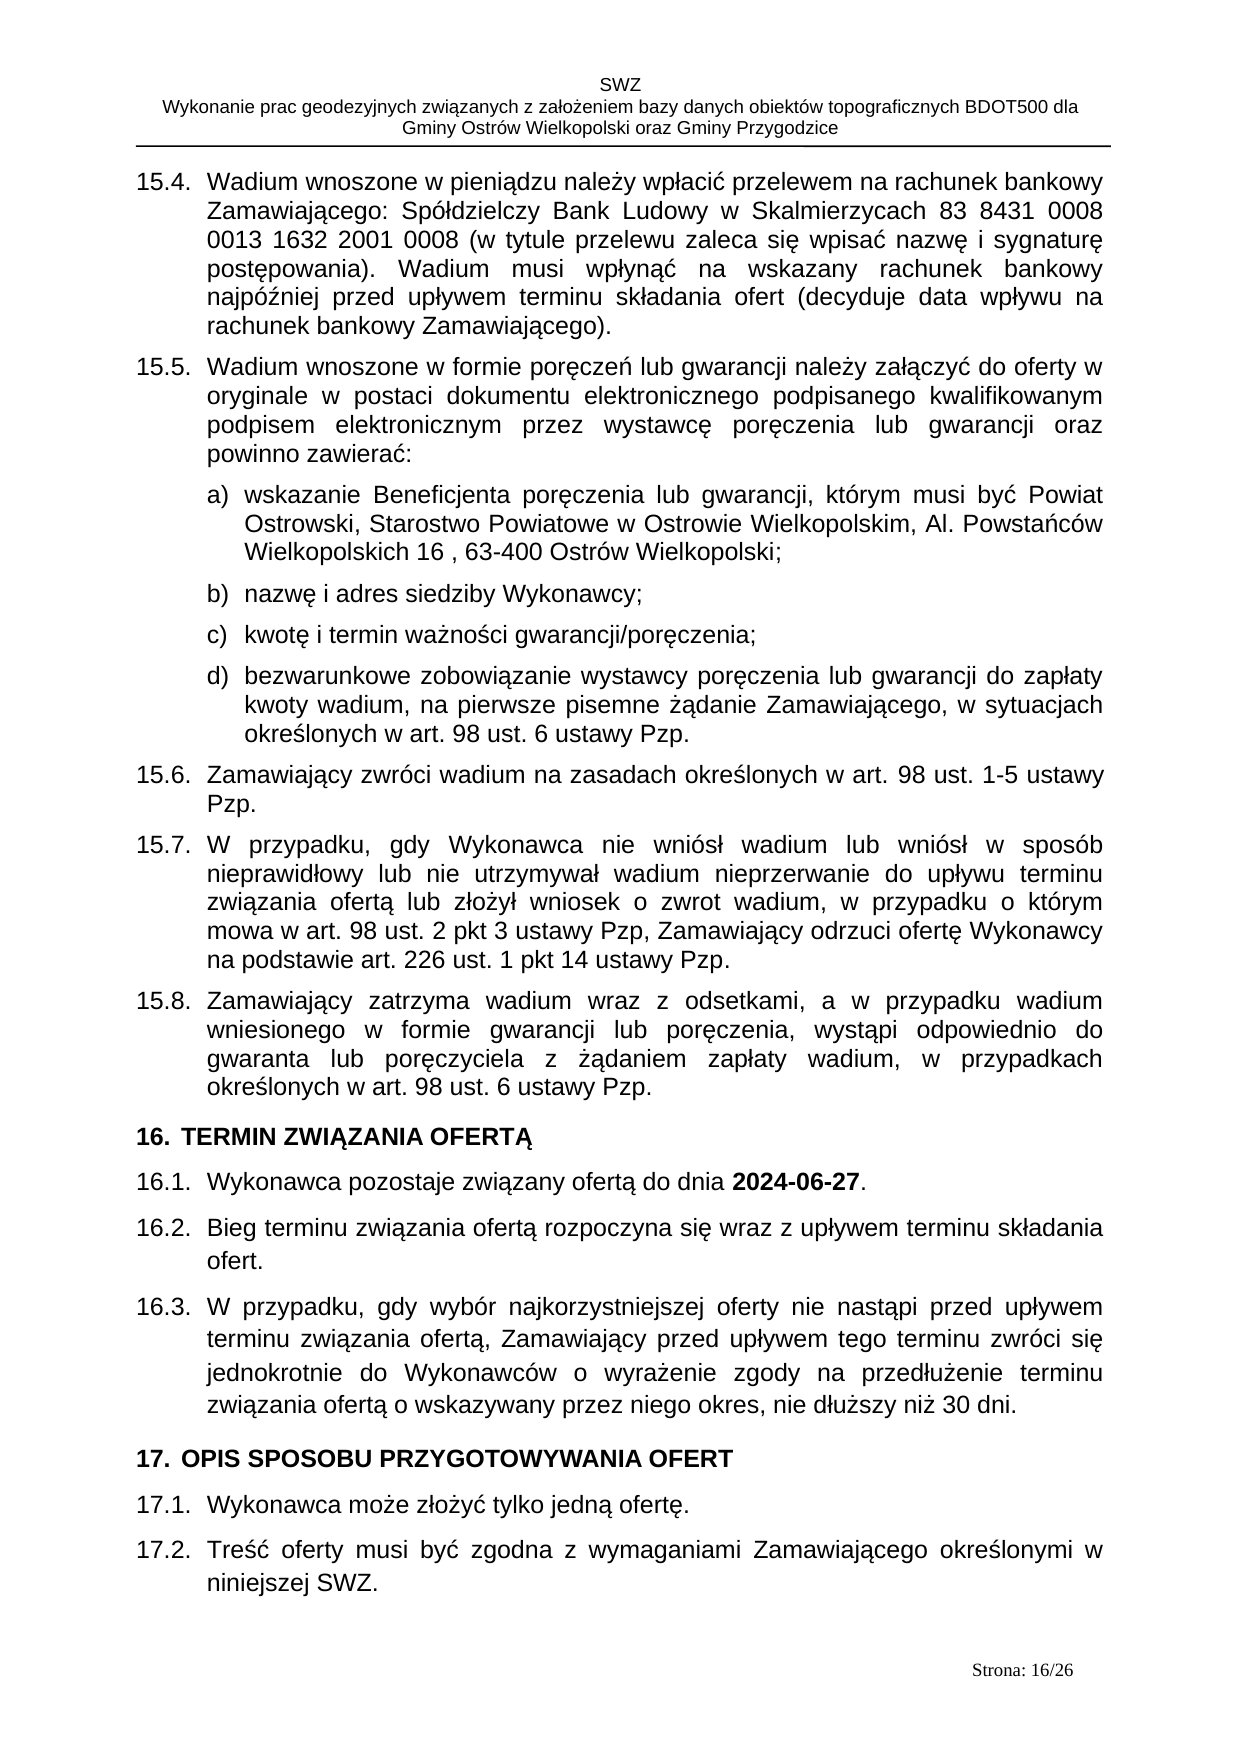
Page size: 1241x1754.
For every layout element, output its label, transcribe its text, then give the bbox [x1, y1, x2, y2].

subtitle W przypadku, gdy wybór najkorzystniejszej oferty nie nastąpi przed upływem terminu związania ofertą, Zamawiający przed upływem tego terminu zwróci się jednokrotnie do Wykonawców o wyrażenie zgody na przedłużenie terminu związania ofertą o wskazywany przez niego okres, nie dłuższy niż 30 dni. [136, 1291, 1104, 1419]
list wskazanie Beneficjenta poręczenia lub gwarancji, którym musi być Powiat Ostrowski, Starostwo Powiatowe w Ostrowie Wielkopolskim, Al. Powstańców Wielkopolskich 16 , 63-400 Ostrów Wielkopolski; [207, 480, 1104, 566]
subtitle Opis sposobu przygotowywania ofert [136, 1444, 1104, 1473]
list Wadium wnoszone w pieniądzu należy wpłacić przelewem na rachunek bankowy Zamawiającego: Spółdzielczy Bank Ludowy w Skalmierzycach 83 8431 0008 0013 1632 2001 0008 (w tytule przelewu zaleca się wpisać nazwę i sygnaturę postępowania). Wadium musi wpłynąć na wskazany rachunek bankowy najpóźniej przed upływem terminu składania ofert (decyduje data wpływu na rachunek bankowy Zamawiającego). [136, 167, 1104, 340]
list Zamawiający zwróci wadium na zasadach określonych w art. 98 ust. 1-5 ustawy Pzp. [136, 760, 1104, 817]
list nazwę i adres siedziby Wykonawcy; [207, 578, 1104, 607]
list W przypadku, gdy Wykonawca nie wniósł wadium lub wniósł w sposób nieprawidłowy lub nie utrzymywał wadium nieprzerwanie do upływu terminu związania ofertą lub złożył wniosek o zwrot wadium, w przypadku o którym mowa w art. 98 ust. 2 pkt 3 ustawy Pzp, Zamawiający odrzuci ofertę Wykonawcy na podstawie art. 226 ust. 1 pkt 14 ustawy Pzp. [136, 830, 1104, 973]
subtitle Termin związania ofertą [136, 1122, 1104, 1151]
subtitle Bieg terminu związania ofertą rozpoczyna się wraz z upływem terminu składania ofert. [136, 1213, 1104, 1275]
list kwotę i termin ważności gwarancji/poręczenia; [207, 620, 1104, 648]
subtitle Treść oferty musi być zgodna z wymaganiami Zamawiającego określonymi w niniejszej SWZ. [136, 1535, 1104, 1597]
subtitle Wykonawca może złożyć tylko jedną ofertę. [136, 1490, 1104, 1519]
list bezwarunkowe zobowiązanie wystawcy poręczenia lub gwarancji do zapłaty kwoty wadium, na pierwsze pisemne żądanie Zamawiającego, w sytuacjach określonych w art. 98 ust. 6 ustawy Pzp. [207, 661, 1104, 747]
list Zamawiający zatrzyma wadium wraz z odsetkami, a w przypadku wadium wniesionego w formie gwarancji lub poręczenia, wystąpi odpowiednio do gwaranta lub poręczyciela z żądaniem zapłaty wadium, w przypadkach określonych w art. 98 ust. 6 ustawy Pzp. [136, 986, 1104, 1101]
subtitle Wykonawca pozostaje związany ofertą do dnia 2024-06-27. [136, 1167, 1104, 1196]
list Wadium wnoszone w formie poręczeń lub gwarancji należy załączyć do oferty w oryginale w postaci dokumentu elektronicznego podpisanego kwalifikowanym podpisem elektronicznym przez wystawcę poręczenia lub gwarancji oraz powinno zawierać: [136, 352, 1104, 467]
